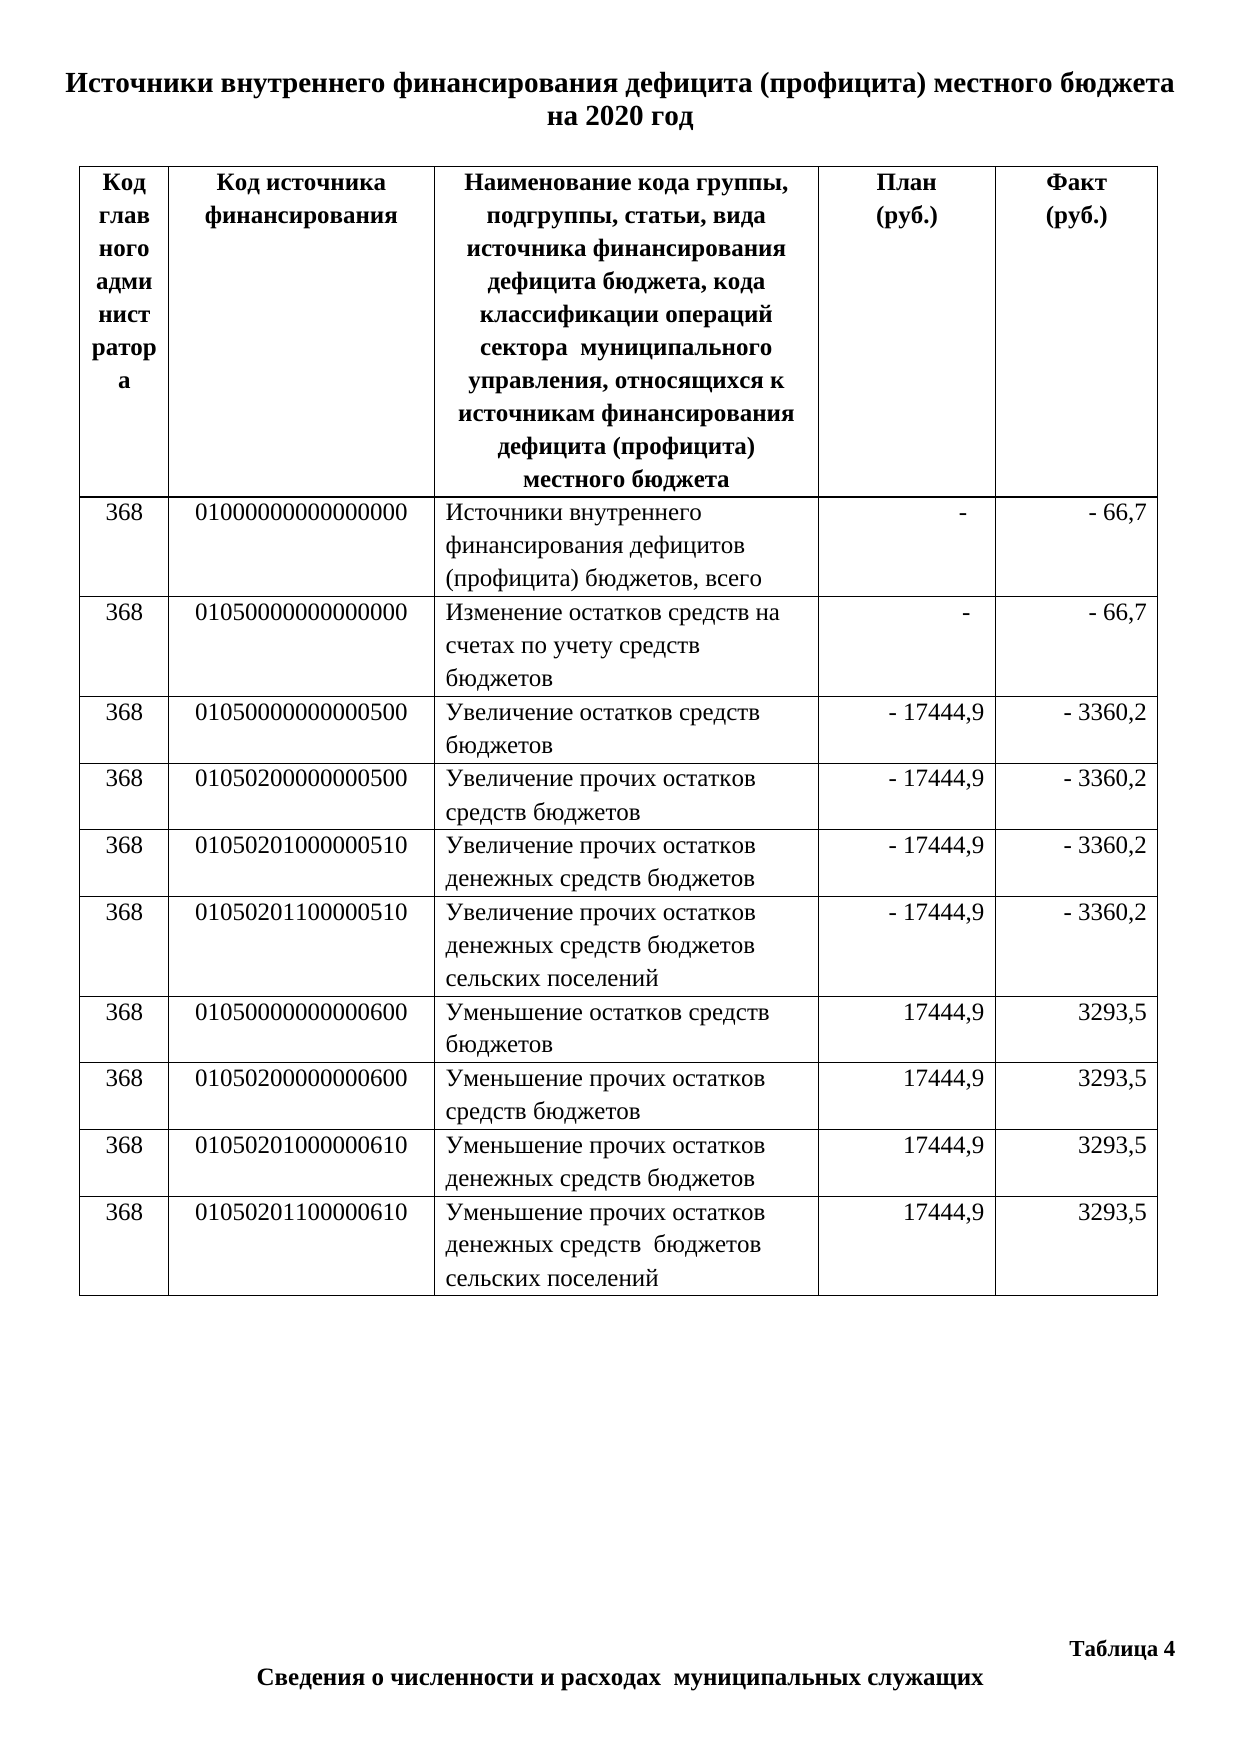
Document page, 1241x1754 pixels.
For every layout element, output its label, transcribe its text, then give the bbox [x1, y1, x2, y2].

table_cell Уменьшение остатков средств бюджетов [435, 997, 818, 1062]
table_cell 01050200000000600 [169, 1063, 434, 1129]
table_cell 368 [80, 897, 168, 996]
table_cell 01050000000000600 [169, 997, 434, 1062]
table_cell 368 [80, 1063, 168, 1129]
table_cell 368 [80, 997, 168, 1062]
table_header План (руб.) [819, 167, 995, 496]
table_cell - 17444,9 [819, 897, 995, 996]
table_cell 01050000000000000 [169, 597, 434, 696]
table_cell - 3360,2 [996, 830, 1157, 896]
table_cell 01050201100000610 [169, 1197, 434, 1295]
table_cell - 66,7 [996, 498, 1157, 596]
table_cell 01050201000000610 [169, 1130, 434, 1196]
table_cell 01000000000000000 [169, 498, 434, 596]
table_header Код источника финансирования [169, 167, 434, 496]
text Источники внутреннего финансирования дефицита (профицита) местного бюджета [65, 65, 1175, 98]
table_cell - 17444,9 [819, 764, 995, 829]
table_header Код глав ного администратора [80, 167, 168, 496]
table_cell Уменьшение прочих остатков денежных средств бюджетов [435, 1130, 818, 1196]
table_cell 17444,9 [819, 1063, 995, 1129]
table_cell 368 [80, 1130, 168, 1196]
table_cell 368 [80, 764, 168, 829]
table_cell 3293,5 [996, 997, 1157, 1062]
table_cell Изменение остатков средств на счетах по учету средств бюджетов [435, 597, 818, 696]
text на 2020 год [65, 98, 1175, 132]
table_cell - 17444,9 [819, 830, 995, 896]
table_cell - 3360,2 [996, 897, 1157, 996]
table_cell - 3360,2 [996, 697, 1157, 762]
table_cell 17444,9 [819, 1197, 995, 1295]
table_cell Увеличение прочих остатков средств бюджетов [435, 764, 818, 829]
text Сведения о численности и расходах муниципальных служащих [65, 1662, 1175, 1690]
table_cell 3293,5 [996, 1063, 1157, 1129]
text Таблица 4 [65, 1635, 1175, 1662]
table_cell 368 [80, 498, 168, 596]
table_cell 368 [80, 697, 168, 762]
table_cell 01050200000000500 [169, 764, 434, 829]
table_cell 01050201100000510 [169, 897, 434, 996]
table_cell Уменьшение прочих остатков денежных средств бюджетов сельских поселений [435, 1197, 818, 1295]
table_cell Увеличение прочих остатков денежных средств бюджетов сельских поселений [435, 897, 818, 996]
table_cell Увеличение прочих остатков денежных средств бюджетов [435, 830, 818, 896]
table_cell 01050201000000510 [169, 830, 434, 896]
table_cell - 3360,2 [996, 764, 1157, 829]
table_cell - [819, 498, 995, 596]
table_cell 01050000000000500 [169, 697, 434, 762]
table_cell 368 [80, 830, 168, 896]
table_cell 368 [80, 1197, 168, 1295]
table_header Факт (руб.) [996, 167, 1157, 496]
table_cell 368 [80, 597, 168, 696]
table_cell Уменьшение прочих остатков средств бюджетов [435, 1063, 818, 1129]
table_cell Источники внутреннего финансирования дефицитов (профицита) бюджетов, всего [435, 498, 818, 596]
table_cell - 66,7 [996, 597, 1157, 696]
table_cell 17444,9 [819, 997, 995, 1062]
table_cell 17444,9 [819, 1130, 995, 1196]
table_cell - 17444,9 [819, 697, 995, 762]
table_cell 3293,5 [996, 1130, 1157, 1196]
table_header Наименование кода группы, подгруппы, статьи, вида источника финансирования дефицита бюджета, кода классификации операций сектора муниципального управления, относящихся к источникам финансирования дефицита (профицита) местного бюджета [435, 167, 818, 496]
table_cell Увеличение остатков средств бюджетов [435, 697, 818, 762]
table_cell 3293,5 [996, 1197, 1157, 1295]
table_cell - [819, 597, 995, 696]
